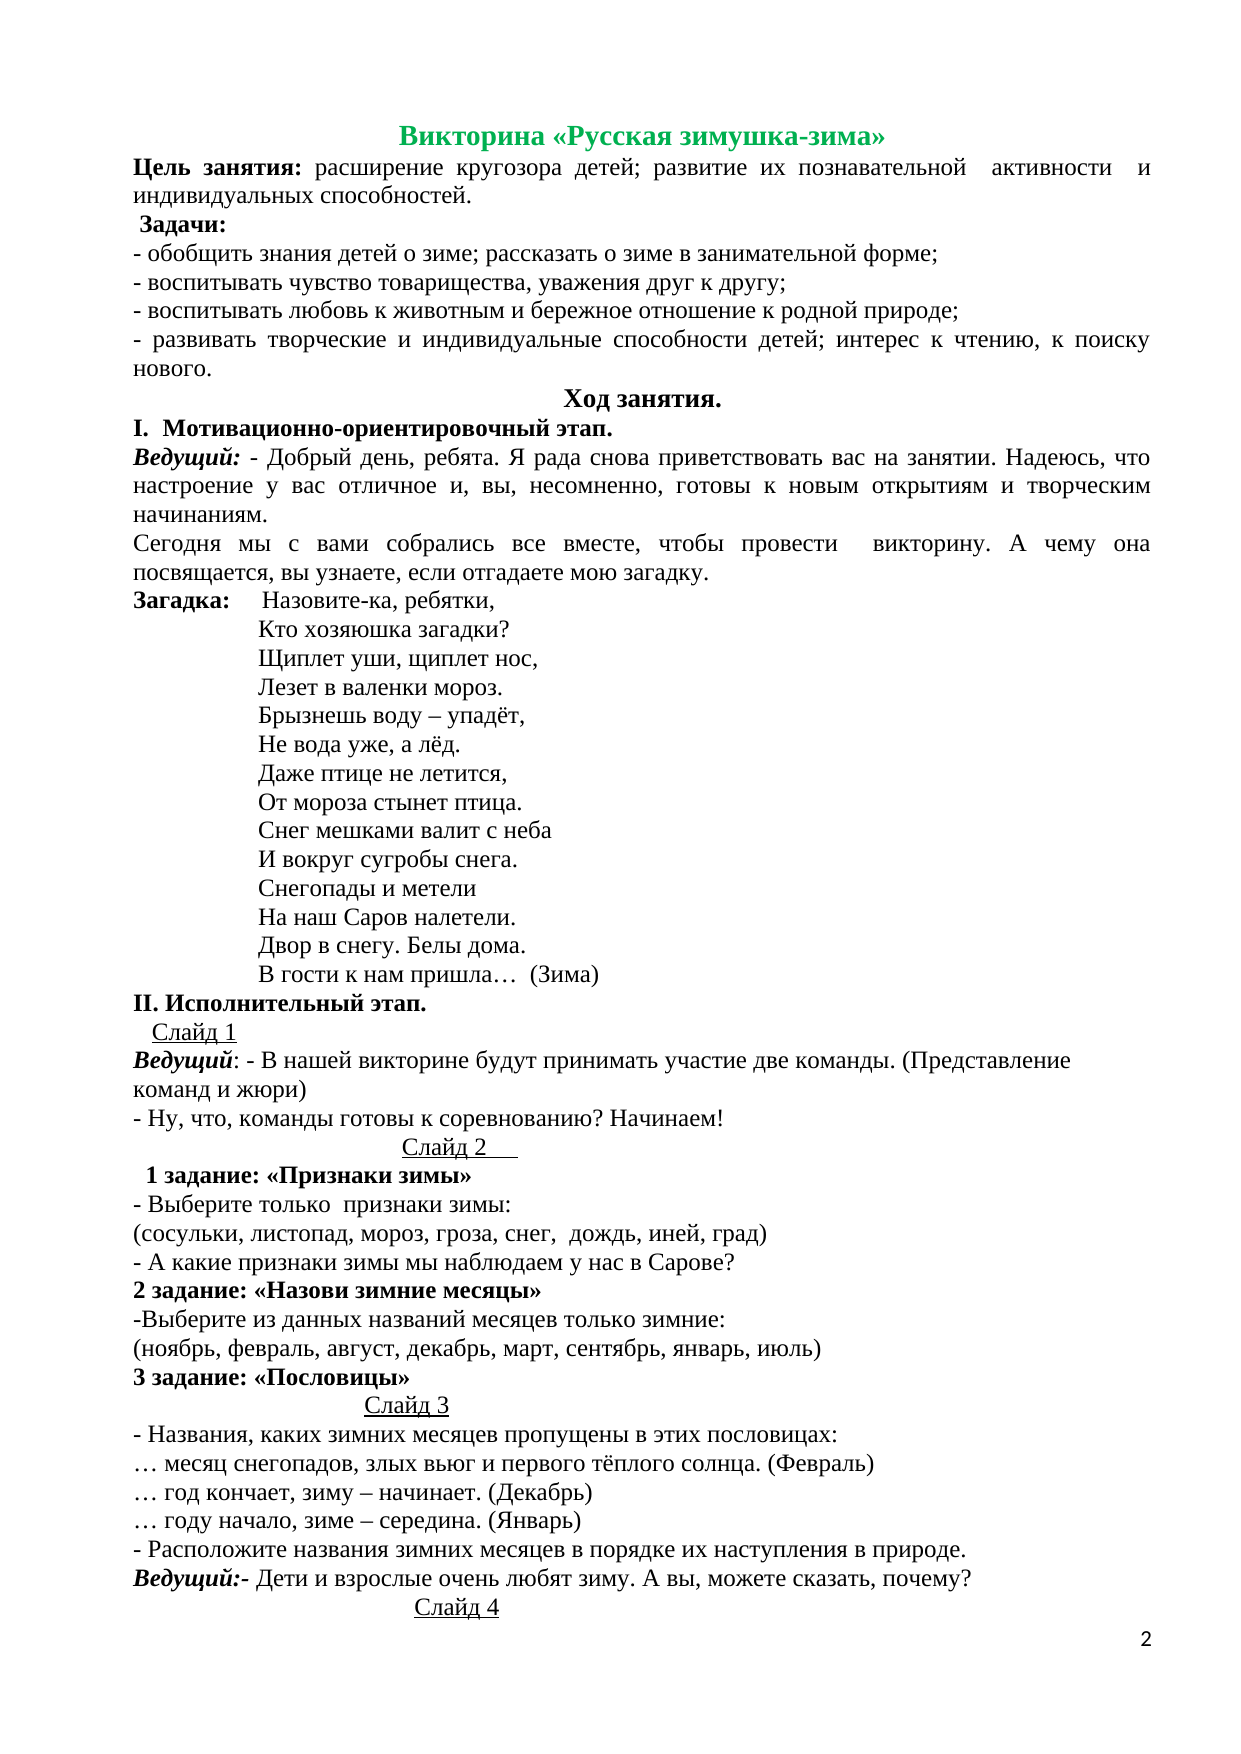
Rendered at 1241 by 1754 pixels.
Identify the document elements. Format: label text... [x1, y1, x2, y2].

text Снегопады и метели [133, 873, 1152, 902]
text - обобщить знания детей о зиме; рассказать о зиме в занимательной форме; [133, 238, 1152, 267]
text II. Исполнительный этап. [133, 988, 1152, 1017]
text Лезет в валенки мороз. [133, 672, 1152, 700]
text Ведущий:- Дети и взрослые очень любят зиму. А вы, можете сказать, почему? [133, 1563, 1152, 1592]
text - Названия, каких зимних месяцев пропущены в этих пословицах: [133, 1419, 1152, 1448]
text … году начало, зиме – середина. (Январь) [133, 1505, 1152, 1534]
text - воспитывать любовь к животным и бережное отношение к родной природе; [133, 295, 1152, 324]
text Щиплет уши, щиплет нос, [133, 643, 1152, 672]
text Ведущий: - Добрый день, ребята. Я рада снова приветствовать вас на занятии. Надеюсь, что настроение у вас отличное и, вы, несомненно, готовы к новым открытиям и творческим начинаниям. [133, 442, 1152, 528]
text И вокруг сугробы снега. [133, 844, 1152, 873]
text От мороза стынет птица. [133, 787, 1152, 815]
text (ноябрь, февраль, август, декабрь, март, сентябрь, январь, июль) [133, 1333, 1152, 1362]
text -Выберите из данных названий месяцев только зимние: [133, 1304, 1152, 1333]
text Двор в снегу. Белы дома. [133, 930, 1152, 959]
text Слайд 4 [133, 1592, 1152, 1620]
text Кто хозяюшка загадки? [133, 614, 1152, 643]
text Даже птице не летится, [133, 758, 1152, 787]
text - Выберите только признаки зимы: [133, 1189, 1152, 1218]
text Загадка: Назовите-ка, ребятки, [133, 585, 1152, 614]
text … год кончает, зиму – начинает. (Декабрь) [133, 1477, 1152, 1505]
text 2 задание: «Назови зимние месяцы» [133, 1275, 1152, 1304]
text - развивать творческие и индивидуальные способности детей; интерес к чтению, к поиску нового. [133, 324, 1152, 382]
text (сосульки, листопад, мороз, гроза, снег, дождь, иней, град) [133, 1218, 1152, 1247]
text Ведущий: - В нашей викторине будут принимать участие две команды. (Представление команд и жюри) [133, 1045, 1152, 1103]
text - Ну, что, команды готовы к соревнованию? Начинаем! [133, 1103, 1152, 1132]
text Цель занятия: расширение кругозора детей; развитие их познавательной активности и индивидуальных способностей. [133, 152, 1152, 209]
text На наш Саров налетели. [133, 902, 1152, 930]
text Слайд 2 [133, 1132, 1152, 1160]
text Слайд 3 [133, 1390, 1152, 1419]
text … месяц снегопадов, злых вьюг и первого тёплого солнца. (Февраль) [133, 1448, 1152, 1477]
text - Расположите названия зимних месяцев в порядке их наступления в природе. [133, 1534, 1152, 1563]
text Задачи: [133, 209, 1152, 238]
text Не вода уже, а лёд. [133, 729, 1152, 758]
text Брызнешь воду – упадёт, [133, 700, 1152, 729]
text Снег мешками валит с неба [133, 815, 1152, 844]
text 3 задание: «Пословицы» [133, 1362, 1152, 1390]
text 1 задание: «Признаки зимы» [133, 1160, 1152, 1189]
text - воспитывать чувство товарищества, уважения друг к другу; [133, 267, 1152, 295]
text Слайд 1 [133, 1017, 1152, 1045]
text Ход занятия. [133, 382, 1152, 413]
list Мотивационно-ориентировочный этап. [133, 413, 1152, 442]
text Сегодня мы с вами собрались все вместе, чтобы провести викторину. А чему она посвящается, вы узнаете, если отгадаете мою загадку. [133, 528, 1152, 585]
text - А какие признаки зимы мы наблюдаем у нас в Сарове? [133, 1247, 1152, 1275]
text В гости к нам пришла… (Зима) [133, 959, 1152, 988]
text Викторина «Русская зимушка-зима» [133, 118, 1152, 152]
